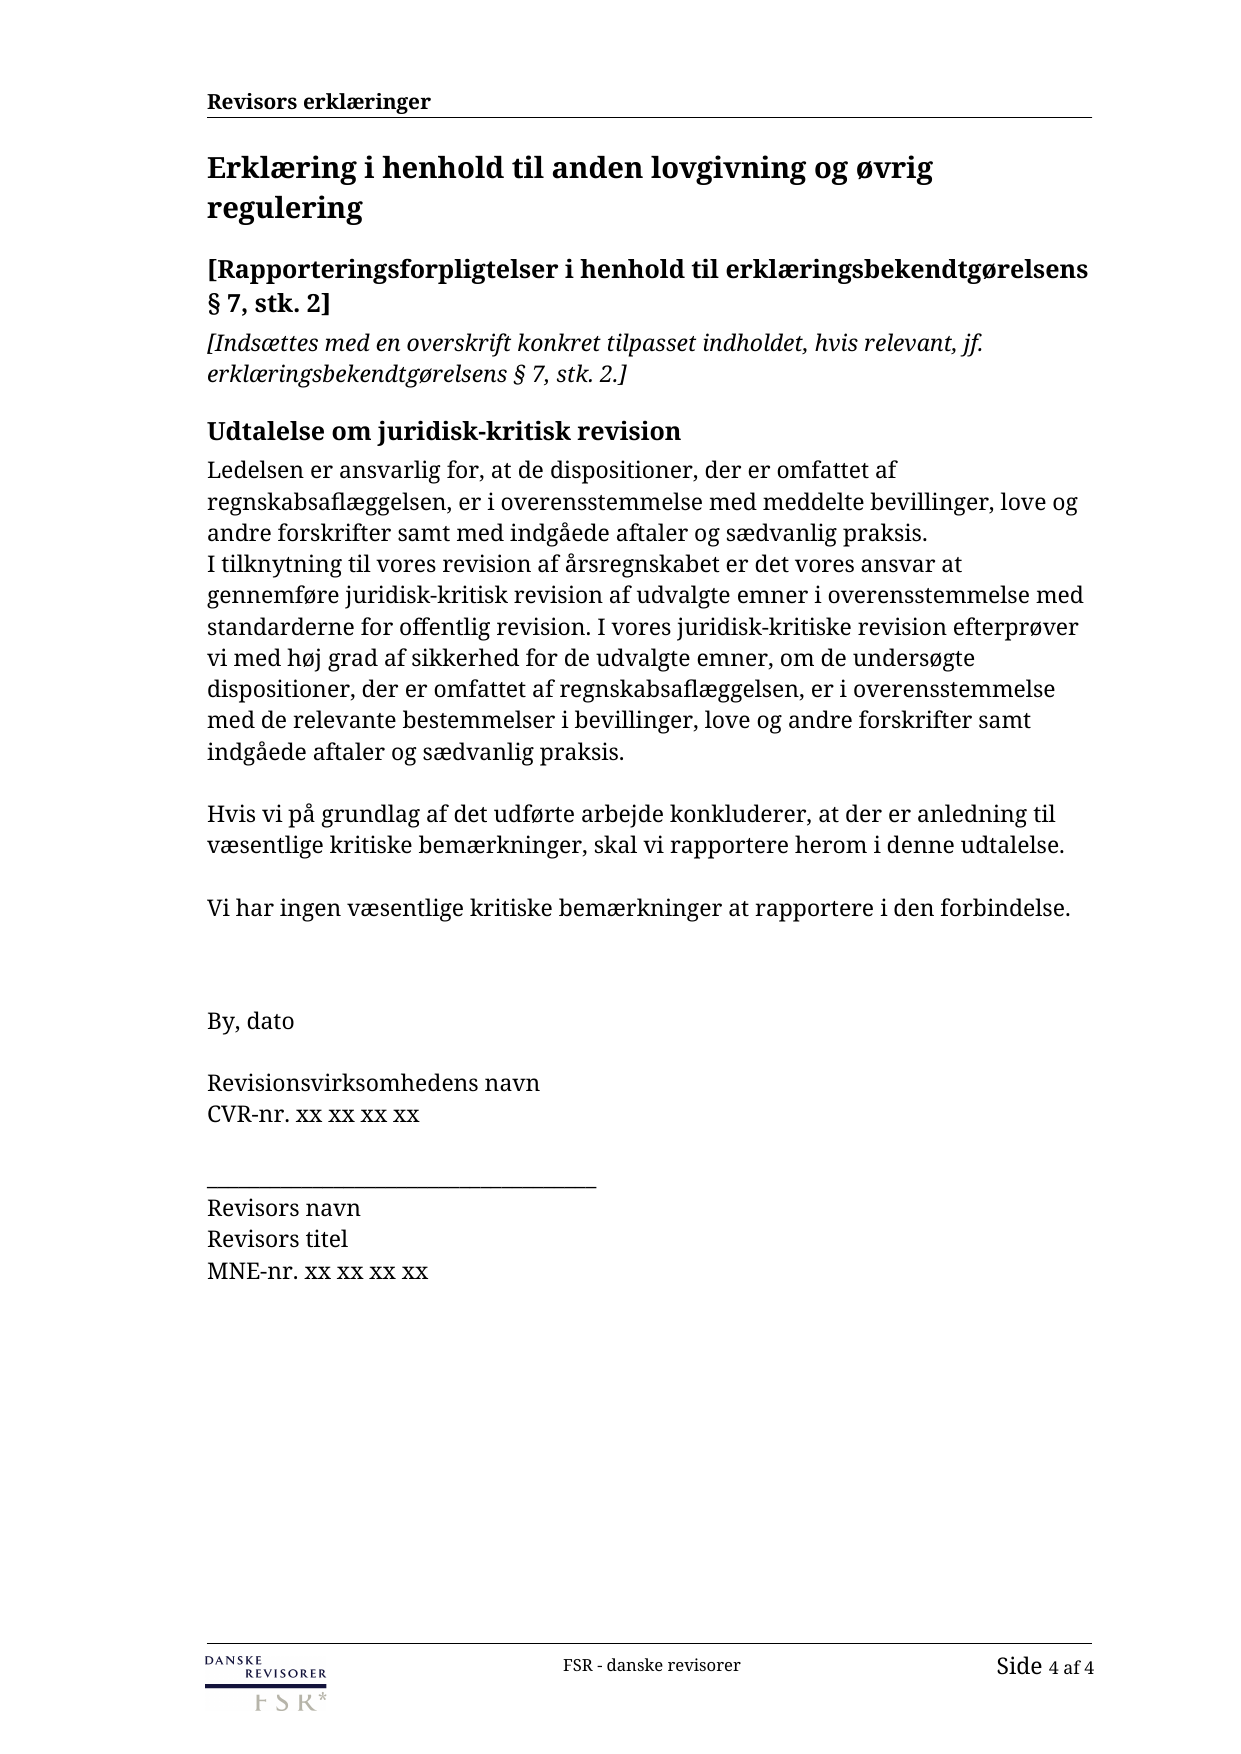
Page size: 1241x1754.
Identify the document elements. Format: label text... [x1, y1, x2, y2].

text Revisionsvirksomhedens navn [207, 1067, 1092, 1098]
text Udtalelse om juridisk-kritisk revision [207, 414, 1092, 448]
text Vi har ingen væsentlige kritiske bemærkninger at rapportere i den forbindelse. [207, 892, 1092, 923]
text Hvis vi på grundlag af det udførte arbejde konkluderer, at der er anledning til væsentlige kritiske bemærkninger, skal vi rapportere herom i denne udtalelse. [207, 798, 1092, 861]
text I tilknytning til vores revision af årsregnskabet er det vores ansvar at gennemføre juridisk-kritisk revision af udvalgte emner i overensstemmelse med standarderne for offentlig revision. I vores juridisk-kritiske revision efterprøver vi med høj grad af sikkerhed for de udvalgte emner, om de undersøgte dispositioner, der er omfattet af regnskabsaflæggelsen, er i overensstemmelse med de relevante bestemmelser i bevillinger, love og andre forskrifter samt indgåede aftaler og sædvanlig praksis. [207, 548, 1092, 767]
text By, dato [207, 1005, 1092, 1036]
text MNE-nr. xx xx xx xx [207, 1255, 1092, 1286]
text Ledelsen er ansvarlig for, at de dispositioner, der er omfattet af regnskabsaflæggelsen, er i overensstemmelse med meddelte bevillinger, love og andre forskrifter samt med indgåede aftaler og sædvanlig praksis. [207, 454, 1092, 548]
text [Rapporteringsforpligtelser i henhold til erklæringsbekendtgørelsens § 7, stk. 2] [207, 252, 1092, 320]
text _____________________________________ [207, 1161, 1092, 1192]
subtitle Erklæring i henhold til anden lovgivning og øvrig regulering [207, 148, 1092, 227]
text Revisors titel [207, 1223, 1092, 1255]
text CVR-nr. xx xx xx xx [207, 1098, 1092, 1130]
text [Indsættes med en overskrift konkret tilpasset indholdet, hvis relevant, jf. erklæringsbekendtgørelsens § 7, stk. 2.] [207, 326, 1092, 389]
text Revisors navn [207, 1192, 1092, 1223]
picture [205, 1656, 327, 1711]
